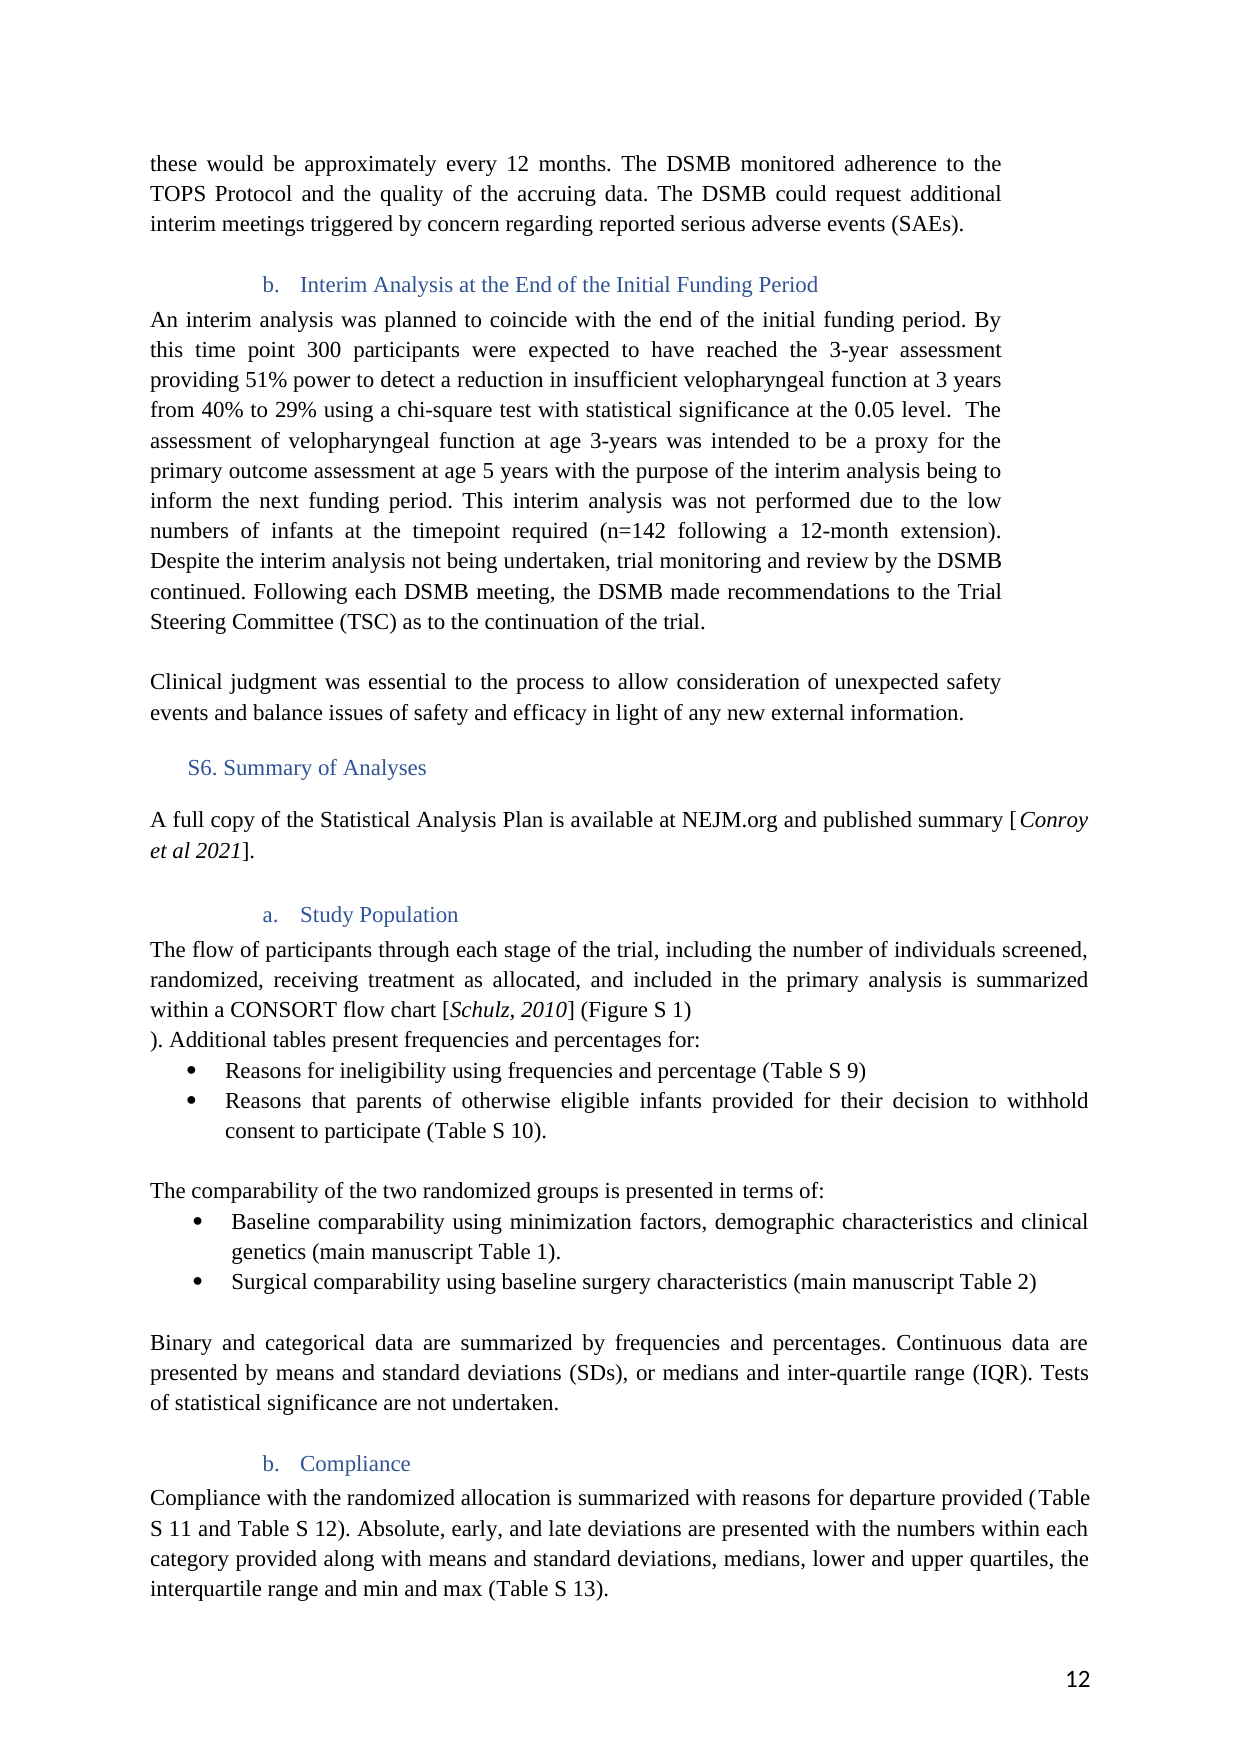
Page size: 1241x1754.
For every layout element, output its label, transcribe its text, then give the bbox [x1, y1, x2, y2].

text Clinical judgment was essential to the process to allow consideration of unexpected safety events and balance issues of safety and efficacy in light of any new external information. [150, 668, 1003, 725]
subtitle Study Population [262, 901, 1090, 928]
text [150, 150, 1003, 237]
text Compliance with the randomized allocation is summarized with reasons for departure provided (Table S 11 and Table S 12). Absolute, early, and late deviations are presented with the numbers within each category provided along with means and standard deviations, medians, lower and upper quartiles, the interquartile range and min and max (Table S 13). [150, 1484, 1090, 1601]
subtitle Interim Analysis at the End of the Initial Funding Period [262, 271, 1090, 297]
list Reasons for ineligibility using frequencies and percentage (Table S 9) [187, 1057, 1090, 1083]
text A full copy of the Statistical Analysis Plan is available at NEJM.org and published summary [Conroy et al 2021]. [150, 806, 1090, 863]
list Reasons that parents of otherwise eligible infants provided for their decision to withhold consent to participate (Table S 10). [187, 1087, 1090, 1143]
list Baseline comparability using minimization factors, demographic characteristics and clinical genetics (main manuscript Table 1). [194, 1208, 1090, 1264]
text Binary and categorical data are summarized by frequencies and percentages. Continuous data are presented by means and standard deviations (SDs), or medians and inter-quartile range (IQR). Tests of statistical significance are not undertaken. [150, 1329, 1090, 1415]
subtitle S6. Summary of Analyses [187, 754, 1090, 780]
subtitle Compliance [262, 1450, 1090, 1476]
text The comparability of the two randomized groups is presented in terms of: [150, 1178, 1090, 1204]
list Surgical comparability using baseline surgery characteristics (main manuscript Table 2) [194, 1268, 1090, 1294]
text Figure S 1). Additional tables present frequencies and percentages for: [150, 1027, 1090, 1053]
text The flow of participants through each stage of the trial, including the number of individuals screened, randomized, receiving treatment as allocated, and included in the primary analysis is summarized within a CONSORT flow chart [Schulz, 2010] (Figure S 1) [150, 936, 1090, 1023]
text An interim analysis was planned to coincide with the end of the initial funding period. By this time point 300 participants were expected to have reached the 3-year assessment providing 51% power to detect a reduction in insufficient velopharyngeal function at 3 years from 40% to 29% using a chi-square test with statistical significance at the 0.05 level. The assessment of velopharyngeal function at age 3-years was intended to be a proxy for the primary outcome assessment at age 5 years with the purpose of the interim analysis being to inform the next funding period. This interim analysis was not performed due to the low numbers of infants at the timepoint required (n=142 following a 12-month extension). Despite the interim analysis not being undertaken, trial monitoring and review by the DSMB continued. Following each DSMB meeting, the DSMB made recommendations to the Trial Steering Committee (TSC) as to the continuation of the trial. [150, 306, 1003, 634]
